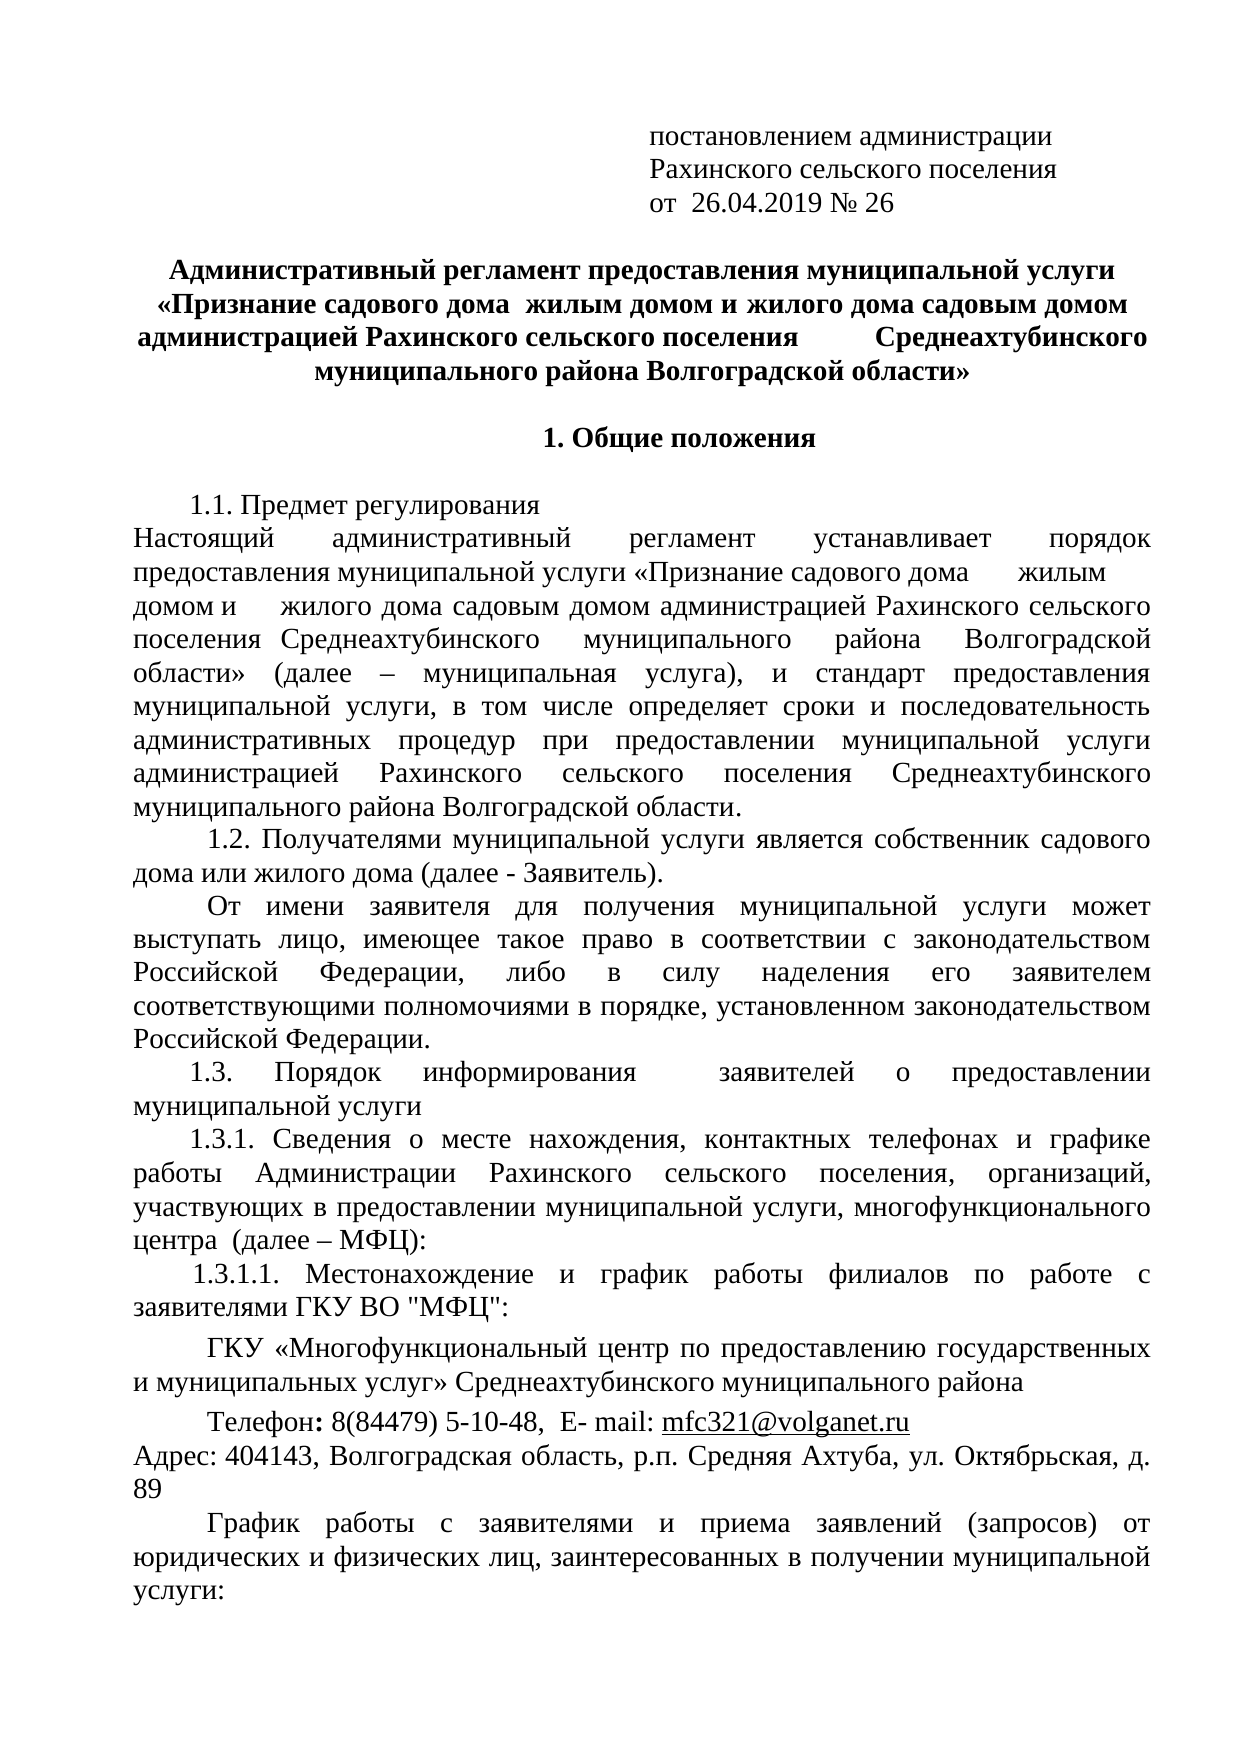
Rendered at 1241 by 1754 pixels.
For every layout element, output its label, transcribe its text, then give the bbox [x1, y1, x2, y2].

text Административный регламент предоставления муниципальной услуги «Признание садового дома жилым домом и жилого дома садовым домом администрацией Рахинского сельского поселения Среднеахтубинского муниципального района Волгоградской области» [133, 252, 1152, 386]
text постановлением администрации [133, 118, 1152, 152]
text Настоящий административный регламент устанавливает порядок предоставления муниципальной услуги «Признание садового дома жилым домом и жилого дома садовым домом администрацией Рахинского сельского поселения Среднеахтубинского муниципального района Волгоградской области» (далее – муниципальная услуга), и стандарт предоставления муниципальной услуги, в том числе определяет сроки и последовательность административных процедур при предоставлении муниципальной услуги администрацией Рахинского сельского поселения Среднеахтубинского муниципального района Волгоградской области. [133, 521, 1152, 822]
text Телефон: 8(84479) 5-10-48, E- mail: mfc321@volganet.ru [133, 1404, 1152, 1438]
text 1.3.1. Сведения о месте нахождения, контактных телефонах и графике работы Администрации Рахинского сельского поселения, организаций, участвующих в предоставлении муниципальной услуги, многофункционального центра (далее – МФЦ): [133, 1122, 1152, 1256]
text от 26.04.2019 № 26 [133, 185, 1152, 219]
text От имени заявителя для получения муниципальной услуги может выступать лицо, имеющее такое право в соответствии с законодательством Российской Федерации, либо в силу наделения его заявителем соответствующими полномочиями в порядке, установленном законодательством Российской Федерации. [133, 888, 1152, 1054]
text ГКУ «Многофункциональный центр по предоставлению государственных и муниципальных услуг» Среднеахтубинского муниципального района [133, 1330, 1152, 1397]
text График работы с заявителями и приема заявлений (запросов) от юридических и физических лиц, заинтересованных в получении муниципальной услуги: [133, 1505, 1152, 1606]
text 1.2. Получателями муниципальной услуги является собственник садового дома или жилого дома (далее - Заявитель). [133, 822, 1152, 888]
text 1.3.1.1. Местонахождение и график работы филиалов по работе с заявителями ГКУ ВО "МФЦ": [133, 1256, 1152, 1323]
text 1.3. Порядок информирования заявителей о предоставлении муниципальной услуги [133, 1054, 1152, 1122]
text 1. Общие положения [133, 420, 1152, 453]
text 1.1. Предмет регулирования [133, 487, 1152, 521]
text Адрес: 404143, Волгоградская область, р.п. Средняя Ахтуба, ул. Октябрьская, д. 89 [133, 1438, 1152, 1505]
text Рахинского сельского поселения [133, 152, 1152, 185]
